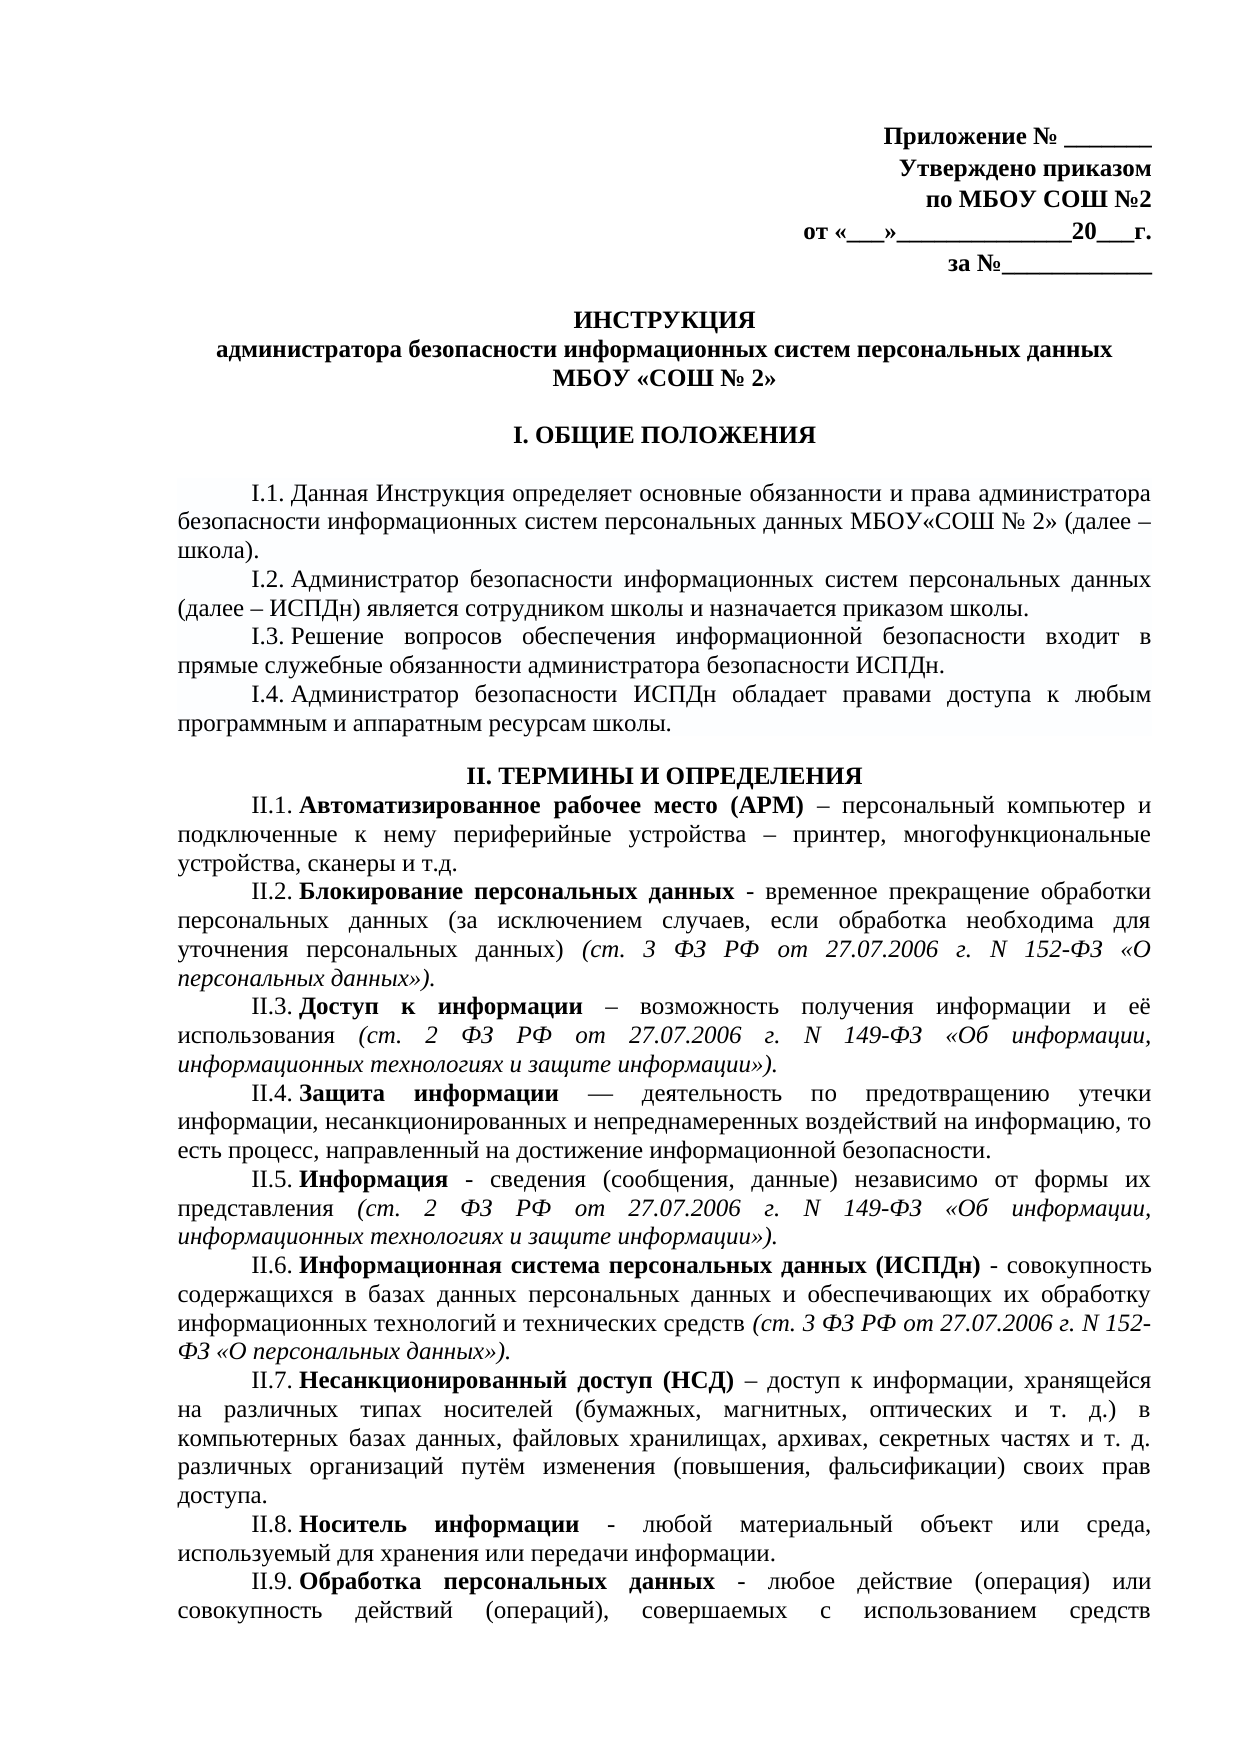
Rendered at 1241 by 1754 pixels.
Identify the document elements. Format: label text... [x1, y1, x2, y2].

list ОБЩИЕ ПОЛОЖЕНИЯ [177, 420, 1152, 449]
list Данная Инструкция определяет основные обязанности и права администратора безопасности информационных систем персональных данных МБОУ«СОШ № 2» (далее – школа). [177, 478, 1152, 564]
text за №____________ [177, 245, 1152, 276]
list Администратор безопасности информационных систем персональных данных (далее – ИСПДн) является сотрудником школы и назначается приказом школы. [177, 564, 1152, 621]
text от «___»______________20___г. [177, 213, 1152, 245]
list Информация - сведения (сообщения, данные) независимо от формы их представления (ст. 2 ФЗ РФ от 27.07.2006 г. N 149-ФЗ «Об информации, информационных технологиях и защите информации»). [177, 1164, 1152, 1250]
list Носитель информации - любой материальный объект или среда, используемый для хранения или передачи информации. [177, 1509, 1152, 1566]
list Решение вопросов обеспечения информационной безопасности входит в прямые служебные обязанности администратора безопасности ИСПДн. [177, 621, 1152, 679]
list Защита информации — деятельность по предотвращению утечки информации, несанкционированных и непреднамеренных воздействий на информацию, то есть процесс, направленный на достижение информационной безопасности. [177, 1078, 1152, 1164]
list Термины и определения [177, 761, 1152, 790]
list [177, 1566, 1152, 1624]
text ИНСТРУКЦИЯ [177, 305, 1152, 334]
list Информационная система персональных данных (ИСПДн) - совокупность содержащихся в базах данных персональных данных и обеспечивающих их обработку информационных технологий и технических средств (ст. 3 ФЗ РФ от 27.07.2006 г. N 152-ФЗ «О персональных данных»). [177, 1250, 1152, 1365]
list Автоматизированное рабочее место (АРМ) – персональный компьютер и подключенные к нему периферийные устройства – принтер, многофункциональные устройства, сканеры и т.д. [177, 790, 1152, 876]
text по МБОУ СОШ №2 [177, 181, 1152, 213]
list Блокирование персональных данных - временное прекращение обработки персональных данных (за исключением случаев, если обработка необходима для уточнения персональных данных) (ст. 3 ФЗ РФ от 27.07.2006 г. N 152-ФЗ «О персональных данных»). [177, 876, 1152, 991]
text МБОУ «СОШ № 2» [177, 363, 1152, 391]
text Утверждено приказом [177, 150, 1152, 181]
list Доступ к информации – возможность получения информации и её использования (ст. 2 ФЗ РФ от 27.07.2006 г. N 149-ФЗ «Об информации, информационных технологиях и защите информации»). [177, 991, 1152, 1078]
text администратора безопасности информационных систем персональных данных [177, 334, 1152, 363]
list Несанкционированный доступ (НСД) – доступ к информации, хранящейся на различных типах носителей (бумажных, магнитных, оптических и т. д.) в компьютерных базах данных, файловых хранилищах, архивах, секретных частях и т. д. различных организаций путём изменения (повышения, фальсификации) своих прав доступа. [177, 1365, 1152, 1509]
list Администратор безопасности ИСПДн обладает правами доступа к любым программным и аппаратным ресурсам школы. [177, 679, 1152, 736]
text Приложение № _______ [177, 118, 1152, 150]
